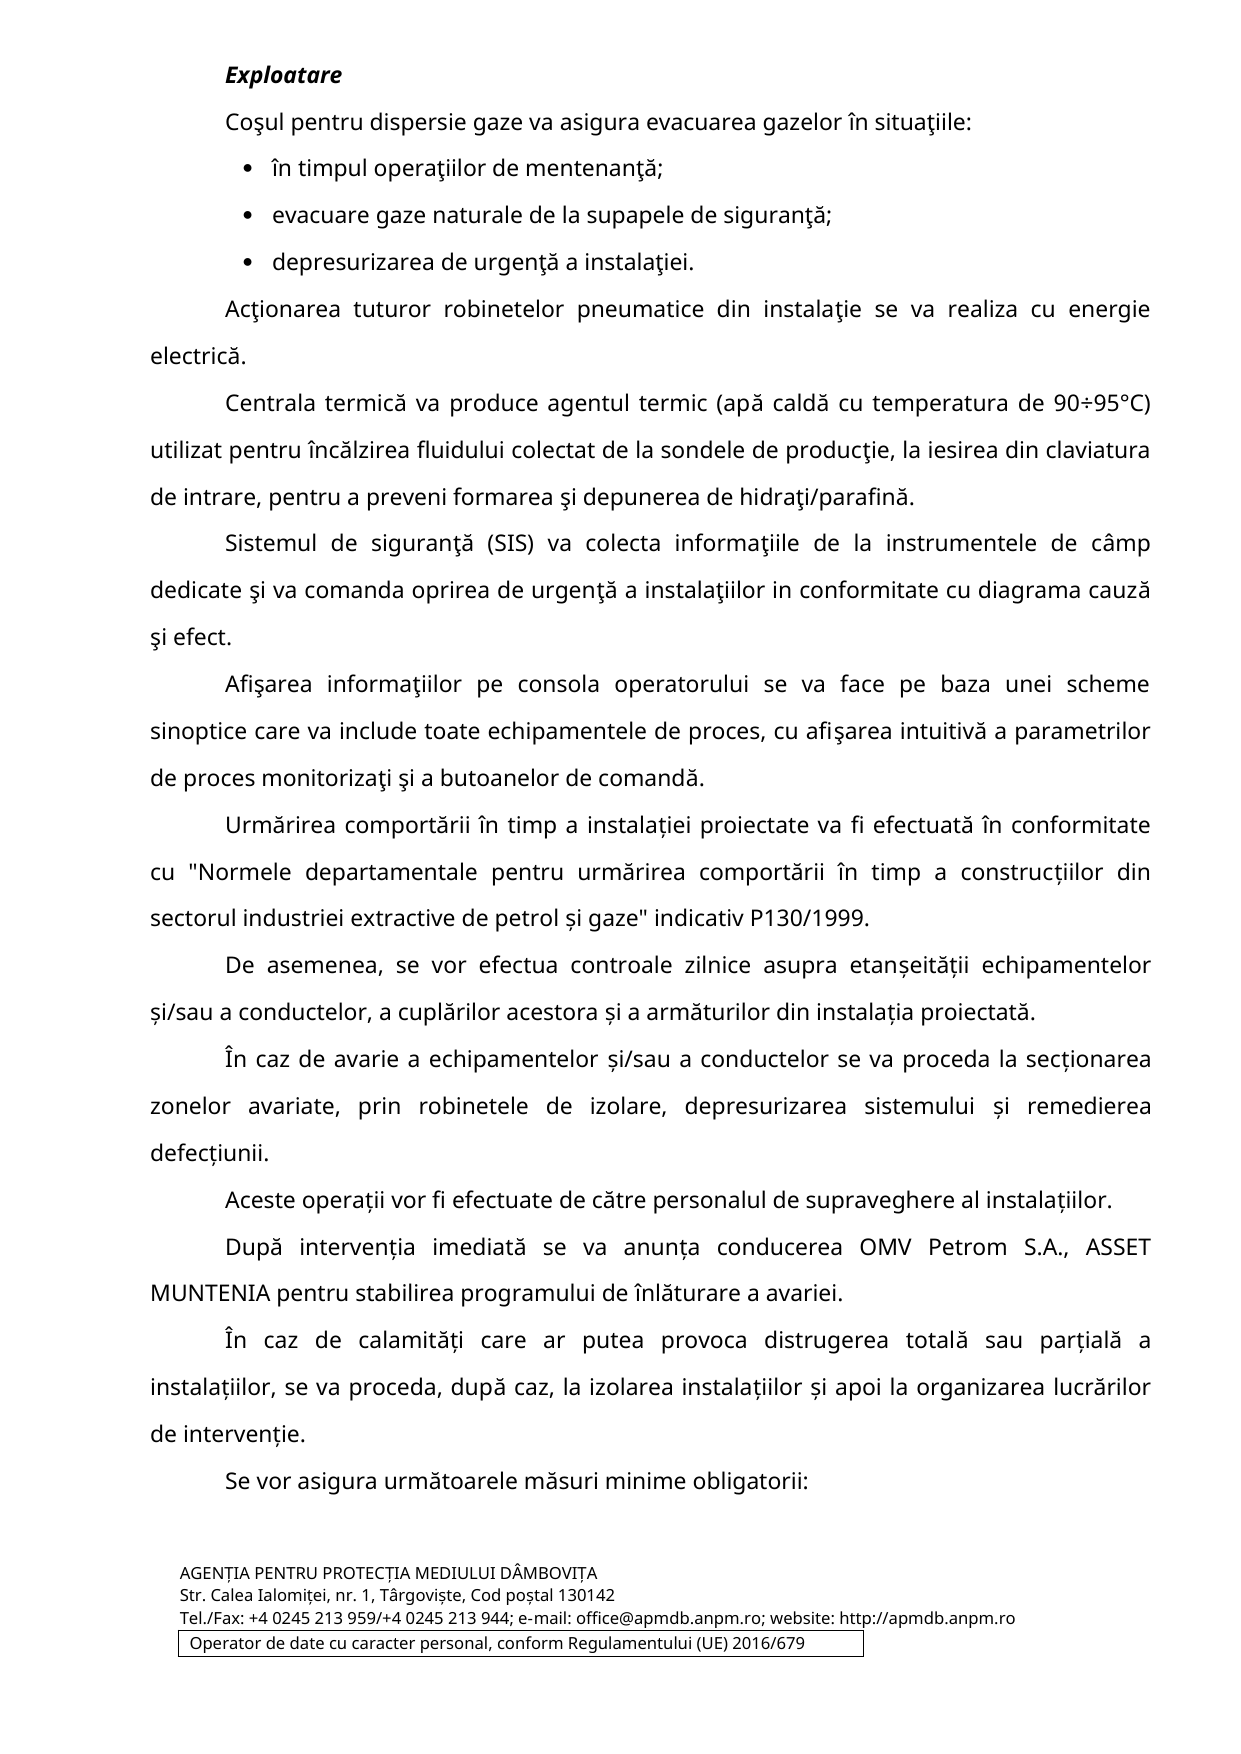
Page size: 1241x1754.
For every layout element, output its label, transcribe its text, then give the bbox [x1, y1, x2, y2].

text În caz de calamităţi care ar putea provoca distrugerea totală sau parţială a instalaţiilor, se va proceda, după caz, la izolarea instalaţiilor şi apoi la organizarea lucrărilor de intervenţie. [150, 1324, 1152, 1449]
text Sistemul de siguranţă (SIS) va colecta informaţiile de la instrumentele de câmp dedicate şi va comanda oprirea de urgenţă a instalaţiilor in conformitate cu diagrama cauză şi efect. [150, 527, 1151, 652]
text În caz de avarie a echipamentelor şi/sau a conductelor se va proceda la secţionarea zonelor avariate, prin robinetele de izolare, depresurizarea sistemului şi remedierea defecţiunii. [150, 1043, 1152, 1168]
text Exploatare [150, 58, 1152, 90]
text Aceste operaţii vor fi efectuate de către personalul de supraveghere al instalaţiilor. [150, 1183, 1152, 1215]
text Centrala termică va produce agentul termic (apă caldă cu temperatura de 90÷95°C) utilizat pentru încălzirea fluidului colectat de la sondele de producţie, la iesirea din claviatura de intrare, pentru a preveni formarea şi depunerea de hidraţi/parafină. [150, 387, 1151, 512]
list evacuare gaze naturale de la supapele de siguranţă; [244, 199, 1151, 230]
list în timpul operaţiilor de mentenanţă; [244, 152, 1151, 183]
text De asemenea, se vor efectua controale zilnice asupra etanşeităţii echipamentelor şi/sau a conductelor, a cuplărilor acestora şi a armăturilor din instalaţia proiectată. [150, 949, 1152, 1027]
text După intervenţia imediată se va anunţa conducerea OMV Petrom S.A., ASSET MUNTENIA pentru stabilirea programului de înlăturare a avariei. [150, 1230, 1152, 1308]
text Urmărirea comportării în timp a instalaţiei proiectate va fi efectuată în conformitate cu "Normele departamentale pentru urmărirea comportării în timp a construcţiilor din sectorul industriei extractive de petrol şi gaze" indicativ P130/1999. [150, 808, 1152, 933]
list depresurizarea de urgenţă a instalaţiei. [244, 246, 1151, 277]
text Afişarea informaţiilor pe consola operatorului se va face pe baza unei scheme sinoptice care va include toate echipamentele de proces, cu afişarea intuitivă a parametrilor de proces monitorizaţi şi a butoanelor de comandă. [150, 668, 1151, 793]
text Se vor asigura următoarele măsuri minime obligatorii: [150, 1465, 1152, 1496]
text Coşul pentru dispersie gaze va asigura evacuarea gazelor în situaţiile: [150, 105, 1151, 137]
text Acţionarea tuturor robinetelor pneumatice din instalaţie se va realiza cu energie electrică. [150, 293, 1151, 371]
